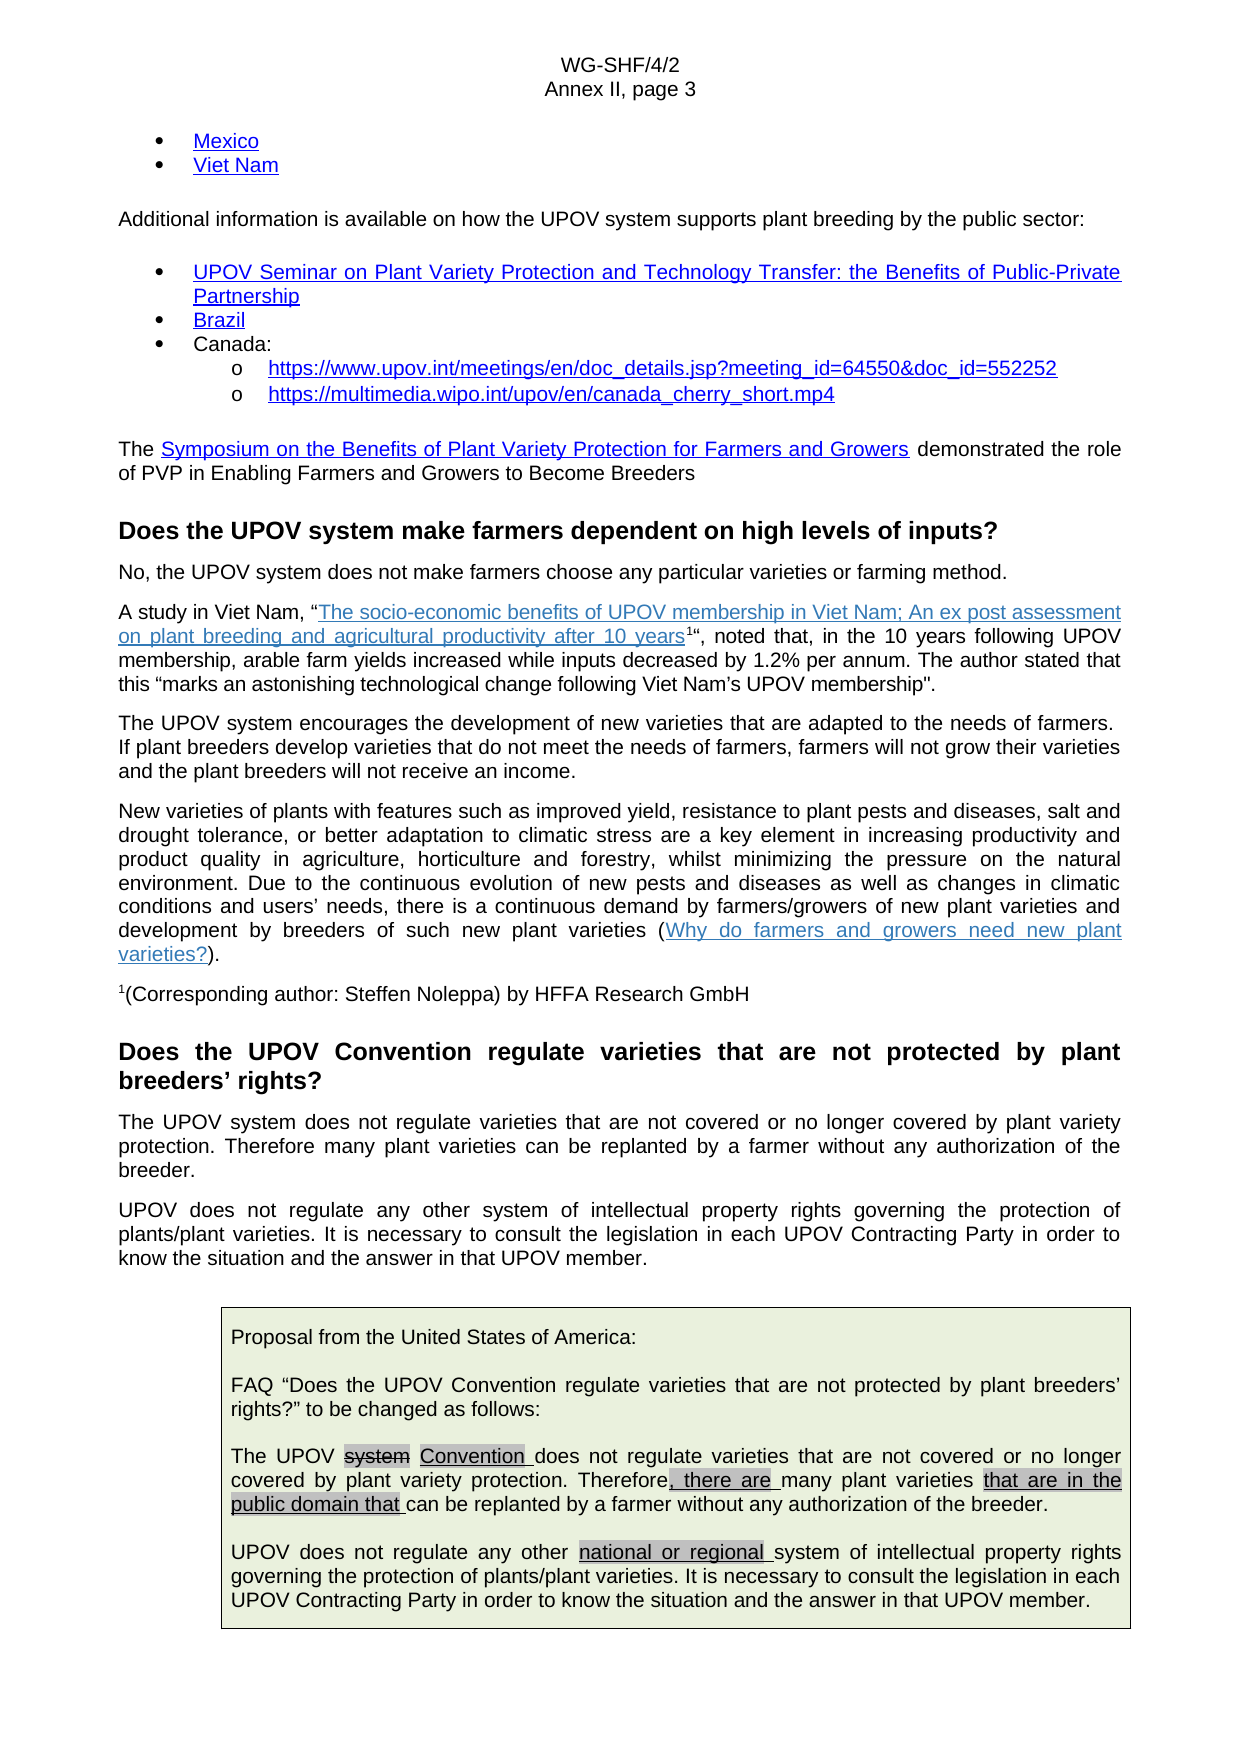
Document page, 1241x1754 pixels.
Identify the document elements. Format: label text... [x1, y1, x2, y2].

text 1(Corresponding author: Steffen Noleppa) by HFFA Research GmbH [118, 982, 1122, 1006]
list Viet Nam [156, 153, 1122, 177]
list Canada: [156, 332, 1122, 356]
list Brazil [156, 307, 1122, 332]
text Does the UPOV Convention regulate varieties that are not protected by plant breeders’ rights? [118, 1037, 1122, 1094]
text The UPOV system encourages the development of new varieties that are adapted to the needs of farmers. If plant breeders develop varieties that do not meet the needs of farmers, farmers will not grow their varieties and the plant breeders will not receive an income. [118, 711, 1122, 783]
text Proposal from the United States of America: [222, 1321, 1130, 1345]
text UPOV does not regulate any other national or regional system of intellectual property rights governing the protection of plants/plant varieties. It is necessary to consult the legislation in each UPOV Contracting Party in order to know the situation and the answer in that UPOV member. [222, 1537, 1130, 1609]
text A study in Viet Nam, “The socio-economic benefits of UPOV membership in Viet Nam; An ex post assessment on plant breeding and agricultural productivity after 10 years1“, noted that, in the 10 years following UPOV membership, arable farm yields increased while inputs decreased by 1.2% per annum. The author stated that this “marks an astonishing technological change following Viet Nam’s UPOV membership". [118, 599, 1122, 695]
text New varieties of plants with features such as improved yield, resistance to plant pests and diseases, salt and drought tolerance, or better adaptation to climatic stress are a key element in increasing productivity and product quality in agriculture, horticulture and forestry, whilst minimizing the pressure on the natural environment. Due to the continuous evolution of new pests and diseases as well as changes in climatic conditions and users’ needs, there is a continuous demand by farmers/growers of new plant varieties and development by breeders of such new plant varieties (Why do farmers and growers need new plant varieties?). [118, 798, 1122, 966]
text The UPOV system does not regulate varieties that are not covered or no longer covered by plant variety protection. Therefore many plant varieties can be replanted by a farmer without any authorization of the breeder. [118, 1110, 1122, 1182]
list UPOV Seminar on Plant Variety Protection and Technology Transfer: the Benefits of Public-Private Partnership [156, 259, 1122, 307]
text UPOV does not regulate any other system of intellectual property rights governing the protection of plants/plant varieties. It is necessary to consult the legislation in each UPOV Contracting Party in order to know the situation and the answer in that UPOV member. [118, 1198, 1122, 1269]
list Mexico [156, 129, 1122, 153]
text Does the UPOV system make farmers dependent on high levels of inputs? [118, 516, 1122, 544]
text FAQ “Does the UPOV Convention regulate varieties that are not protected by plant breeders’ rights?” to be changed as follows: [222, 1369, 1130, 1417]
list https://www.upov.int/meetings/en/doc_details.jsp?meeting_id=64550&doc_id=552252 [231, 356, 1122, 381]
text The Symposium on the Benefits of Plant Variety Protection for Farmers and Growers demonstrated the role of PVP in Enabling Farmers and Growers to Become Breeders [118, 436, 1122, 484]
text Additional information is available on how the UPOV system supports plant breeding by the public sector: [118, 206, 1122, 230]
text No, the UPOV system does not make farmers choose any particular varieties or farming method. [118, 560, 1122, 584]
text The UPOV system Convention does not regulate varieties that are not covered or no longer covered by plant variety protection. Therefore, there are many plant varieties that are in the public domain that can be replanted by a farmer without any authorization of the breeder. [222, 1441, 1130, 1513]
list https://multimedia.wipo.int/upov/en/canada_cherry_short.mp4 [231, 381, 1122, 407]
